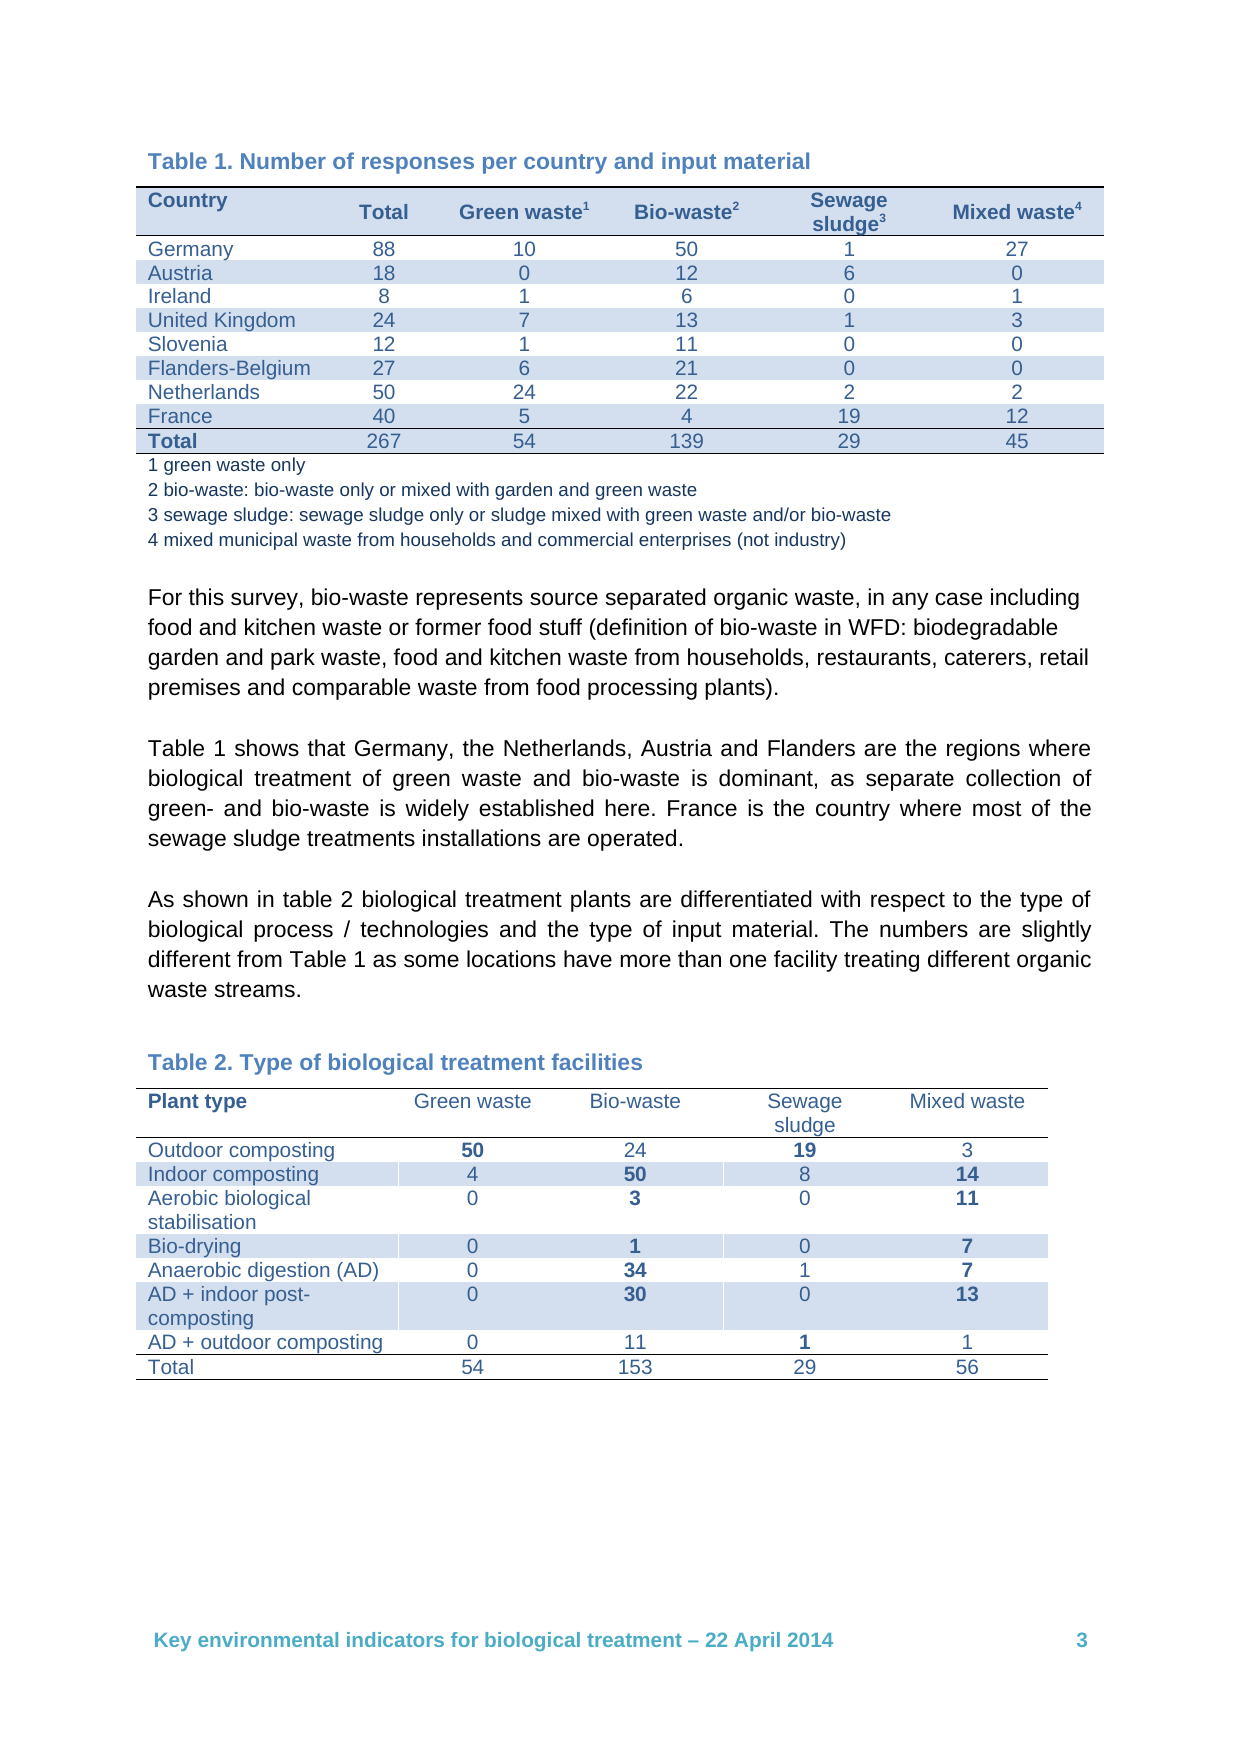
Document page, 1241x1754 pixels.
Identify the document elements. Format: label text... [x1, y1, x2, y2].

table_cell 13 [605, 308, 768, 332]
table_cell 11 [546, 1330, 723, 1354]
table_cell 45 [930, 429, 1104, 453]
table_header Green waste1 [443, 188, 605, 235]
table_cell 0 [724, 1234, 886, 1258]
table_cell 19 [724, 1138, 886, 1162]
table_cell 54 [399, 1355, 546, 1379]
table_cell 153 [546, 1355, 723, 1379]
text 1 green waste only [148, 454, 1093, 476]
table_cell 12 [605, 260, 768, 284]
table_cell Bio-drying [136, 1234, 398, 1258]
table_cell 0 [724, 1282, 886, 1330]
table_cell 40 [325, 404, 443, 428]
table_cell Slovenia [136, 332, 325, 356]
text For this survey, bio-waste represents source separated organic waste, in any case including food and kitchen waste or former food stuff (definition of bio-waste in WFD: biodegradable garden and park waste, food and kitchen waste from households, restaurants, caterers, retail premises and comparable waste from food processing plants). [148, 583, 1093, 701]
table_cell 6 [768, 260, 930, 284]
table_cell 0 [930, 356, 1104, 380]
table_cell 12 [930, 404, 1104, 428]
table_cell 50 [605, 236, 768, 260]
table_cell 267 [325, 429, 443, 453]
table_cell 7 [886, 1234, 1048, 1258]
table_cell 0 [443, 260, 605, 284]
table_cell 7 [443, 308, 605, 332]
table_cell Aerobic biological stabilisation [136, 1186, 398, 1234]
table_cell 27 [325, 356, 443, 380]
table_cell Flanders-Belgium [136, 356, 325, 380]
table_cell AD + outdoor composting [136, 1330, 398, 1354]
text 3 sewage sludge: sewage sludge only or sludge mixed with green waste and/or bio-waste [148, 504, 1093, 525]
text 4 mixed municipal waste from households and commercial enterprises (not industry) [148, 528, 1093, 550]
table_header Bio-waste2 [605, 188, 768, 235]
table_cell 24 [443, 380, 605, 404]
table_cell 13 [886, 1282, 1048, 1330]
table_cell 6 [605, 284, 768, 308]
table_cell Germany [136, 236, 325, 260]
table_header Sewage sludge [724, 1089, 886, 1137]
table_cell 1 [886, 1330, 1048, 1354]
table_cell 50 [325, 380, 443, 404]
table_cell 11 [886, 1186, 1048, 1234]
table_cell 18 [325, 260, 443, 284]
table_cell 30 [546, 1282, 723, 1330]
table_cell 19 [768, 404, 930, 428]
table_cell 88 [325, 236, 443, 260]
table_cell 5 [443, 404, 605, 428]
table_cell 12 [325, 332, 443, 356]
table_cell 21 [605, 356, 768, 380]
table_cell 0 [930, 260, 1104, 284]
table_cell 1 [443, 332, 605, 356]
table_cell France [136, 404, 325, 428]
table_cell 0 [399, 1330, 546, 1354]
table_cell 24 [546, 1138, 723, 1162]
table_cell 8 [325, 284, 443, 308]
table_header Green waste [399, 1089, 546, 1137]
table_cell 24 [325, 308, 443, 332]
table_cell 1 [768, 308, 930, 332]
table_cell 0 [930, 332, 1104, 356]
table_header Sewage sludge3 [768, 188, 930, 235]
text Table 1 shows that Germany, the Netherlands, Austria and Flanders are the regions where biological treatment of green waste and bio-waste is dominant, as separate collection of green- and bio-waste is widely established here. France is the country where most of the sewage sludge treatments installations are operated. [148, 734, 1093, 852]
table_cell 2 [930, 380, 1104, 404]
table_cell 54 [443, 429, 605, 453]
table_cell 1 [768, 236, 930, 260]
table_cell Total [136, 1355, 398, 1379]
table_cell 7 [886, 1258, 1048, 1282]
table_header Bio-waste [546, 1089, 723, 1137]
table_cell 1 [443, 284, 605, 308]
table_header Mixed waste [886, 1089, 1048, 1137]
table_cell Total [136, 429, 325, 453]
table_cell AD + indoor post-composting [136, 1282, 398, 1330]
table_cell 2 [768, 380, 930, 404]
table_cell 0 [724, 1186, 886, 1234]
table_cell 1 [724, 1330, 886, 1354]
table_cell 0 [768, 332, 930, 356]
table_cell 3 [930, 308, 1104, 332]
table_cell Outdoor composting [136, 1138, 398, 1162]
table_cell 0 [399, 1186, 546, 1234]
table_cell 29 [768, 429, 930, 453]
table_cell 0 [399, 1258, 546, 1282]
table_cell 14 [886, 1162, 1048, 1186]
table_cell 0 [768, 356, 930, 380]
table_cell 1 [546, 1234, 723, 1258]
table_cell 56 [886, 1355, 1048, 1379]
table_cell 22 [605, 380, 768, 404]
table_cell 29 [724, 1355, 886, 1379]
table_header Total [325, 188, 443, 235]
table_cell 1 [724, 1258, 886, 1282]
text Table 1. Number of responses per country and input material [148, 148, 1093, 174]
text 2 bio-waste: bio-waste only or mixed with garden and green waste [148, 479, 1093, 501]
table_cell 4 [605, 404, 768, 428]
table_cell 3 [886, 1138, 1048, 1162]
table_cell 50 [399, 1138, 546, 1162]
table_cell United Kingdom [136, 308, 325, 332]
table_cell 0 [399, 1234, 546, 1258]
table_cell 0 [768, 284, 930, 308]
text As shown in table 2 biological treatment plants are differentiated with respect to the type of biological process / technologies and the type of input material. The numbers are slightly different from Table 1 as some locations have more than one facility treating different organic waste streams. [148, 886, 1093, 1003]
table_cell Netherlands [136, 380, 325, 404]
table_cell 34 [546, 1258, 723, 1282]
table_header Country [136, 188, 325, 235]
table_cell 3 [546, 1186, 723, 1234]
table_cell 4 [399, 1162, 546, 1186]
table_cell 6 [443, 356, 605, 380]
table_cell Austria [136, 260, 325, 284]
table_header Plant type [136, 1089, 398, 1137]
table_cell 1 [930, 284, 1104, 308]
table_cell 50 [546, 1162, 723, 1186]
table_cell 139 [605, 429, 768, 453]
table_cell 11 [605, 332, 768, 356]
table_cell Indoor composting [136, 1162, 398, 1186]
table_cell 8 [724, 1162, 886, 1186]
table_cell 27 [930, 236, 1104, 260]
table_cell Ireland [136, 284, 325, 308]
table_cell Anaerobic digestion (AD) [136, 1258, 398, 1282]
table_header Mixed waste4 [930, 188, 1104, 235]
text Table 2. Type of biological treatment facilities [148, 1049, 1093, 1076]
table_cell 10 [443, 236, 605, 260]
table_cell 0 [399, 1282, 546, 1330]
